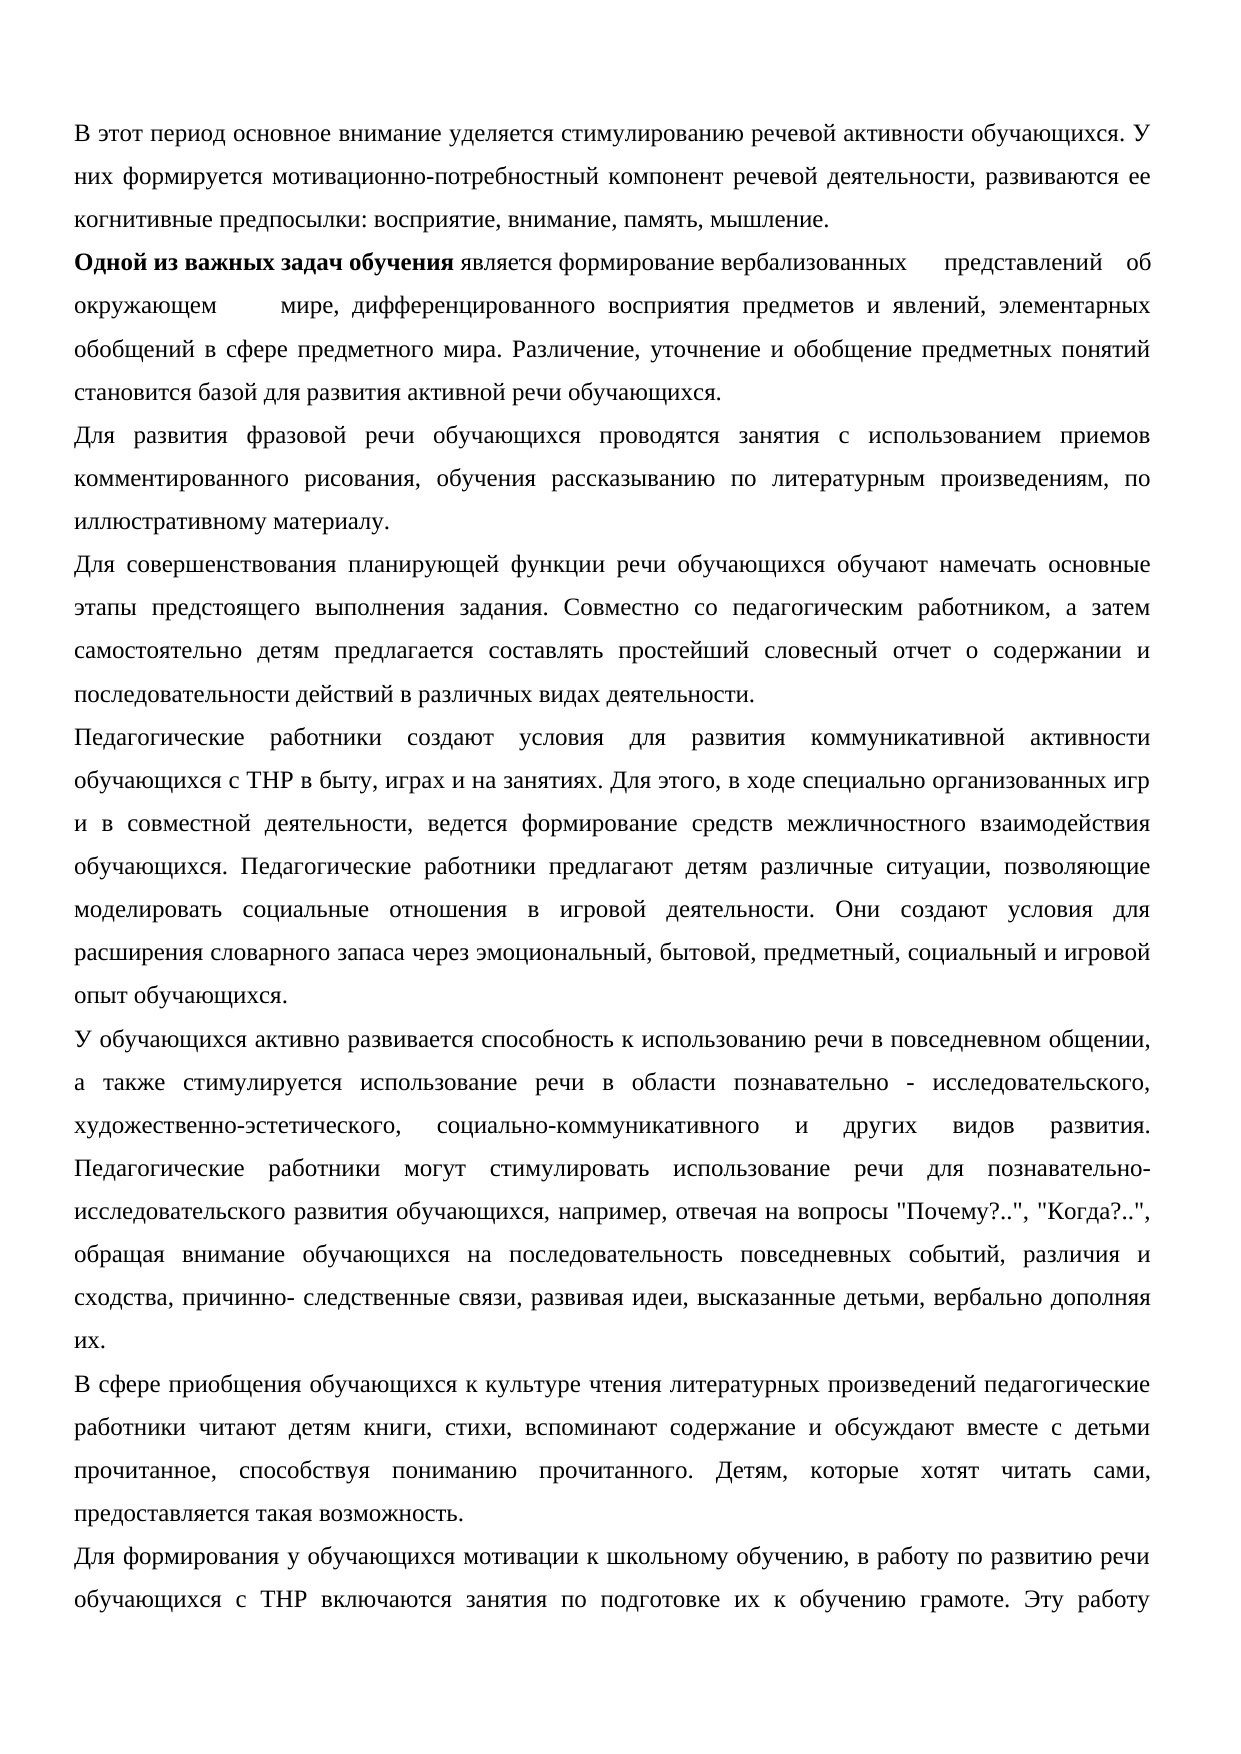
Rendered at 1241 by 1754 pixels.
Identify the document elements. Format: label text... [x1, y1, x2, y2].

text Для совершенствования планирующей функции речи обучающихся обучают намечать основные этапы предстоящего выполнения задания. Совместно со педагогическим работником, а затем самостоятельно детям предлагается составлять простейший словесный отчет о содержании и последовательности действий в различных видах деятельности. [74, 549, 1152, 707]
text Для развития фразовой речи обучающихся проводятся занятия с использованием приемов комментированного рисования, обучения рассказыванию по литературным произведениям, по иллюстративному материалу. [74, 420, 1152, 535]
text У обучающихся активно развивается способность к использованию речи в повседневном общении, а также стимулируется использование речи в области познавательно - исследовательского, художественно-эстетического, социально-коммуникативного и других видов развития. Педагогические работники могут стимулировать использование речи для познавательно- исследовательского развития обучающихся, например, отвечая на вопросы "Почему?..", "Когда?..", обращая внимание обучающихся на последовательность повседневных событий, различия и сходства, причинно- следственные связи, развивая идеи, высказанные детьми, вербально дополняя их. [74, 1024, 1152, 1354]
text Одной из важных задач обучения является формирование вербализованных представлений об окружающем мире, дифференцированного восприятия предметов и явлений, элементарных обобщений в сфере предметного мира. Различение, уточнение и обобщение предметных понятий становится базой для развития активной речи обучающихся. [74, 247, 1152, 406]
text В этот период основное внимание уделяется стимулированию речевой активности обучающихся. У них формируется мотивационно-потребностный компонент речевой деятельности, развиваются ее когнитивные предпосылки: восприятие, внимание, память, мышление. [74, 118, 1152, 233]
text Педагогические работники создают условия для развития коммуникативной активности обучающихся с ТНР в быту, играх и на занятиях. Для этого, в ходе специально организованных игр и в совместной деятельности, ведется формирование средств межличностного взаимодействия обучающихся. Педагогические работники предлагают детям различные ситуации, позволяющие моделировать социальные отношения в игровой деятельности. Они создают условия для расширения словарного запаса через эмоциональный, бытовой, предметный, социальный и игровой опыт обучающихся. [74, 722, 1152, 1009]
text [74, 1541, 1152, 1613]
text В сфере приобщения обучающихся к культуре чтения литературных произведений педагогические работники читают детям книги, стихи, вспоминают содержание и обсуждают вместе с детьми прочитанное, способствуя пониманию прочитанного. Детям, которые хотят читать сами, предоставляется такая возможность. [74, 1369, 1152, 1527]
